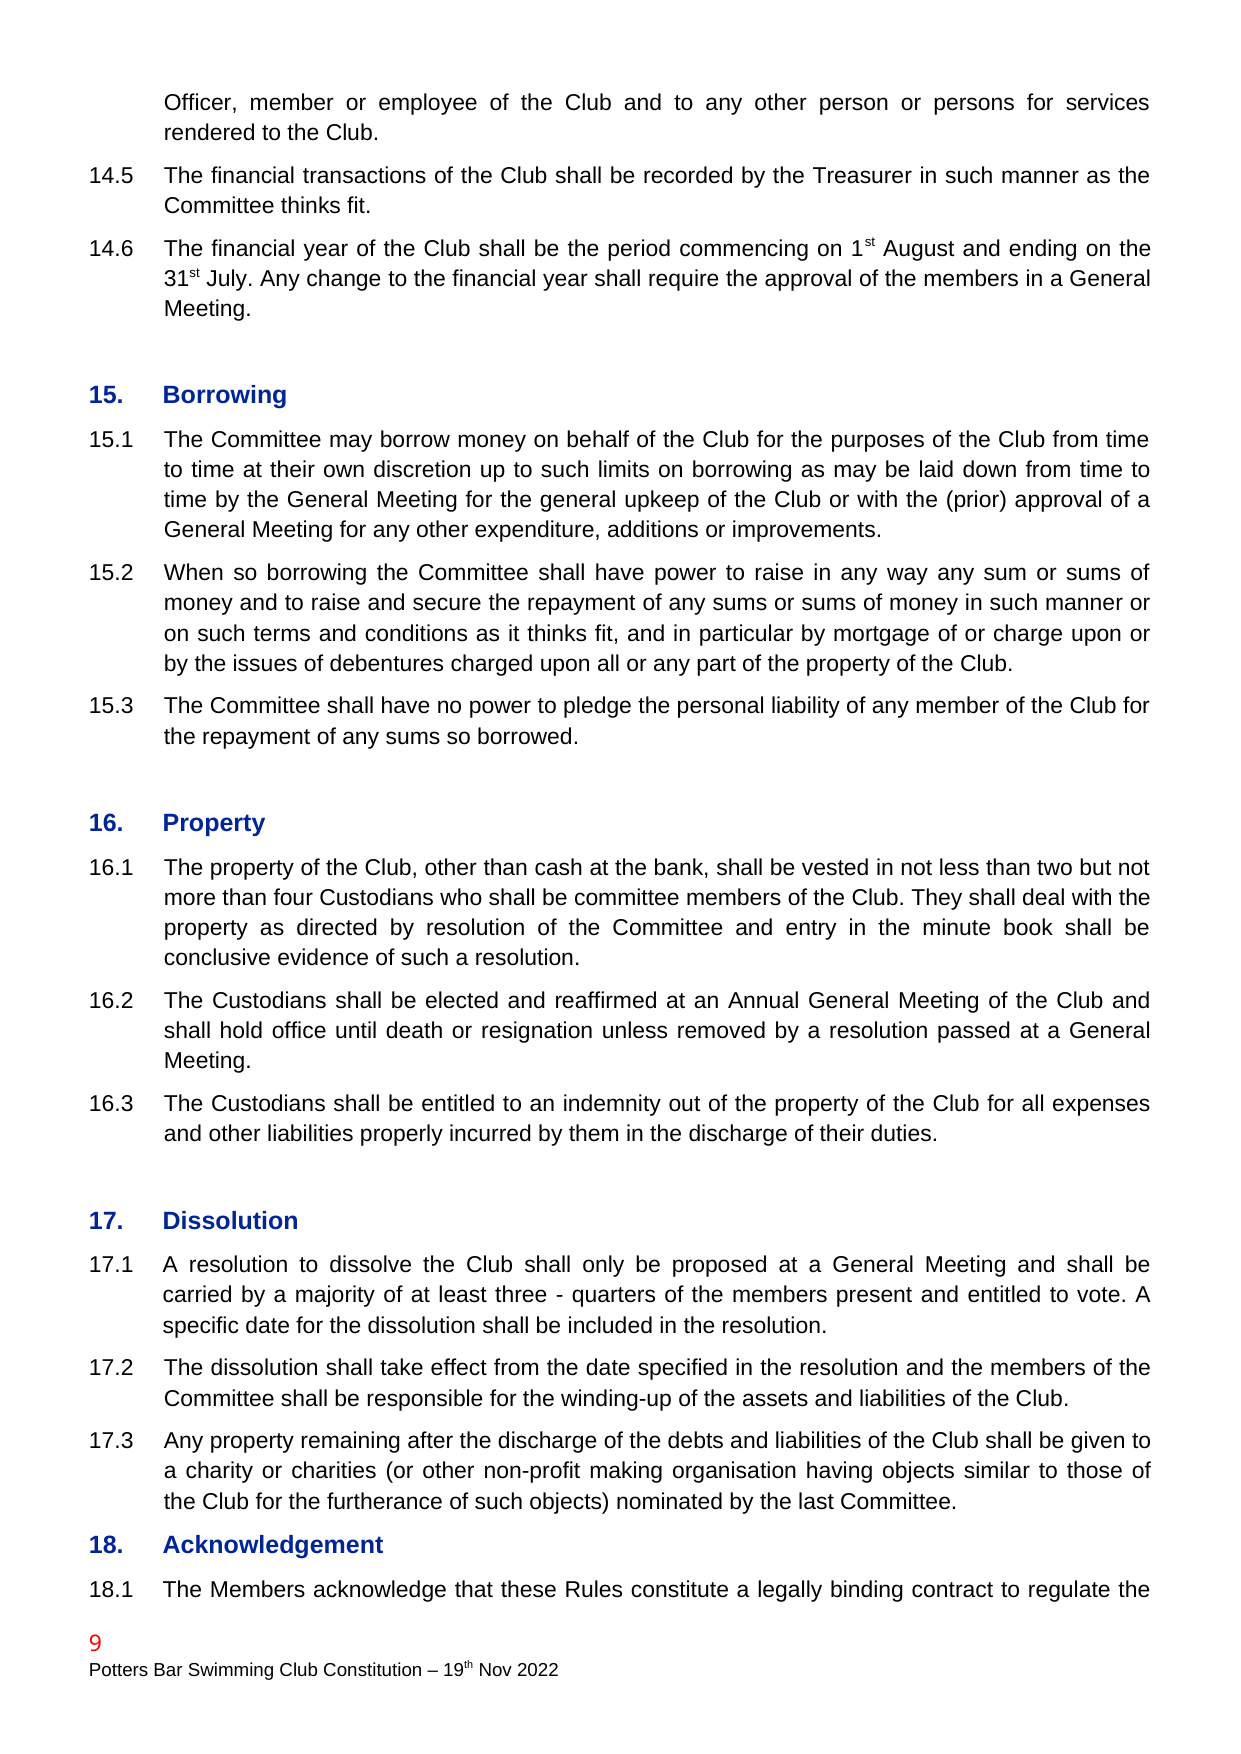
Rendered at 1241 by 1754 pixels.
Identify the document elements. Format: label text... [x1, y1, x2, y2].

subtitle 15. Borrowing [89, 380, 1152, 409]
text 16.2 The Custodians shall be elected and reaffirmed at an Annual General Meeting of the Club and shall hold office until death or resignation unless removed by a resolution passed at a General Meeting. [89, 987, 1152, 1074]
text 14.6 The financial year of the Club shall be the period commencing on 1st August and ending on the 31st July. Any change to the financial year shall require the approval of the members in a General Meeting. [89, 234, 1152, 321]
text 15.2 When so borrowing the Committee shall have power to raise in any way any sum or sums of money and to raise and secure the repayment of any sums or sums of money in such manner or on such terms and conditions as it thinks fit, and in particular by mortgage of or charge upon or by the issues of debentures charged upon all or any part of the property of the Club. [89, 559, 1152, 676]
text 17.2 The dissolution shall take effect from the date specified in the resolution and the members of the Committee shall be responsible for the winding-up of the assets and liabilities of the Club. [89, 1354, 1152, 1411]
text 15.1 The Committee may borrow money on behalf of the Club for the purposes of the Club from time to time at their own discretion up to such limits on borrowing as may be laid down from time to time by the General Meeting for the general upkeep of the Club or with the (prior) approval of a General Meeting for any other expenditure, additions or improvements. [89, 426, 1152, 543]
subtitle 17. Dissolution [89, 1206, 1152, 1234]
text 17.1 A resolution to dissolve the Club shall only be proposed at a General Meeting and shall be carried by a majority of at least three - quarters of the members present and entitled to vote. A specific date for the dissolution shall be included in the resolution. [89, 1251, 1152, 1338]
text 14.5 The financial transactions of the Club shall be recorded by the Treasurer in such manner as the Committee thinks fit. [89, 162, 1152, 218]
text 16.3 The Custodians shall be entitled to an indemnity out of the property of the Club for all expenses and other liabilities properly incurred by them in the discharge of their duties. [89, 1090, 1152, 1147]
text 17.3 Any property remaining after the discharge of the debts and liabilities of the Club shall be given to a charity or charities (or other non-profit making organisation having objects similar to those of the Club for the furtherance of such objects) nominated by the last Committee. [89, 1427, 1152, 1514]
subtitle 16. Property [89, 808, 1152, 837]
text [89, 1576, 1152, 1602]
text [89, 89, 1152, 145]
text 16.1 The property of the Club, other than cash at the bank, shall be vested in not less than two but not more than four Custodians who shall be committee members of the Club. They shall deal with the property as directed by resolution of the Committee and entry in the minute book shall be conclusive evidence of such a resolution. [89, 854, 1152, 971]
text 15.3 The Committee shall have no power to pledge the personal liability of any member of the Club for the repayment of any sums so borrowed. [89, 692, 1152, 749]
subtitle 18. Acknowledgement [89, 1530, 1152, 1559]
